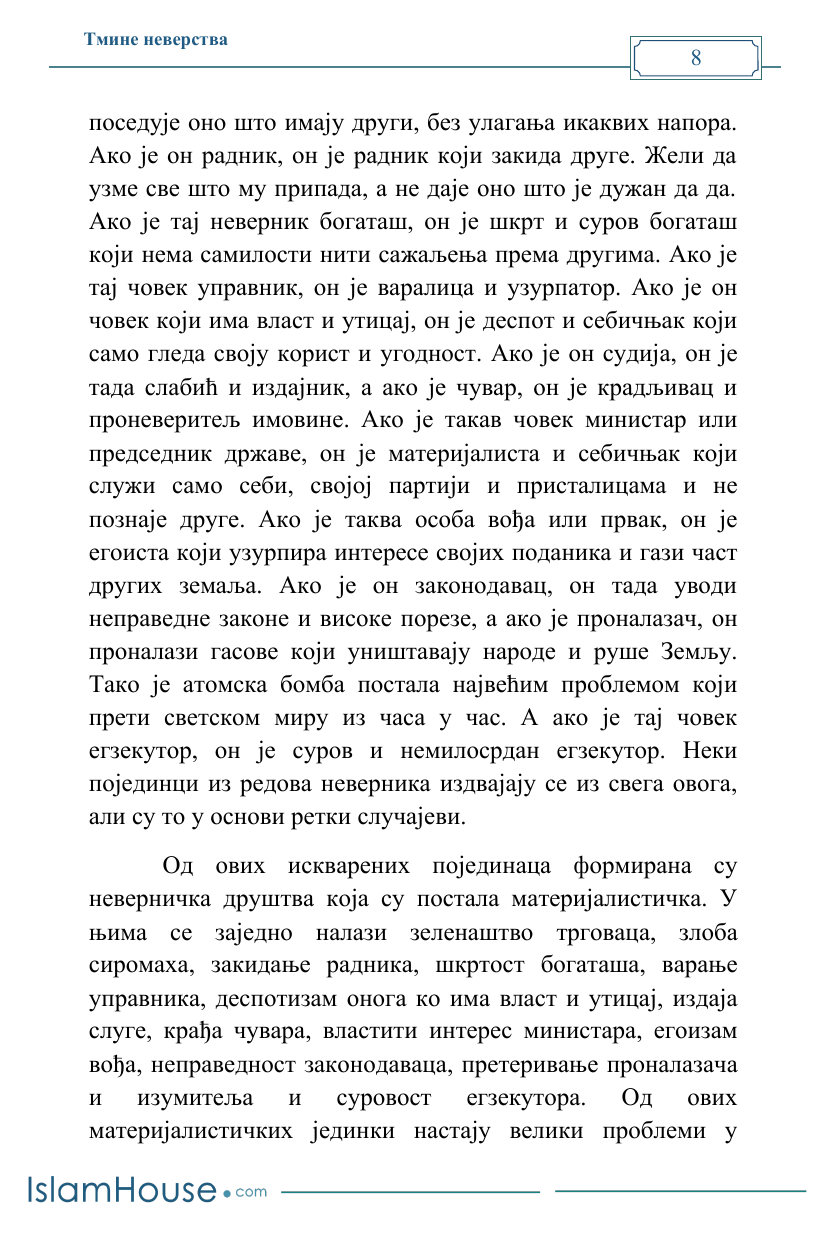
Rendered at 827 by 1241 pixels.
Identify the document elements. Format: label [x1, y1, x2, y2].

text [89, 107, 738, 829]
text [89, 851, 738, 1143]
picture [548, 1170, 807, 1208]
picture [20, 1171, 541, 1209]
